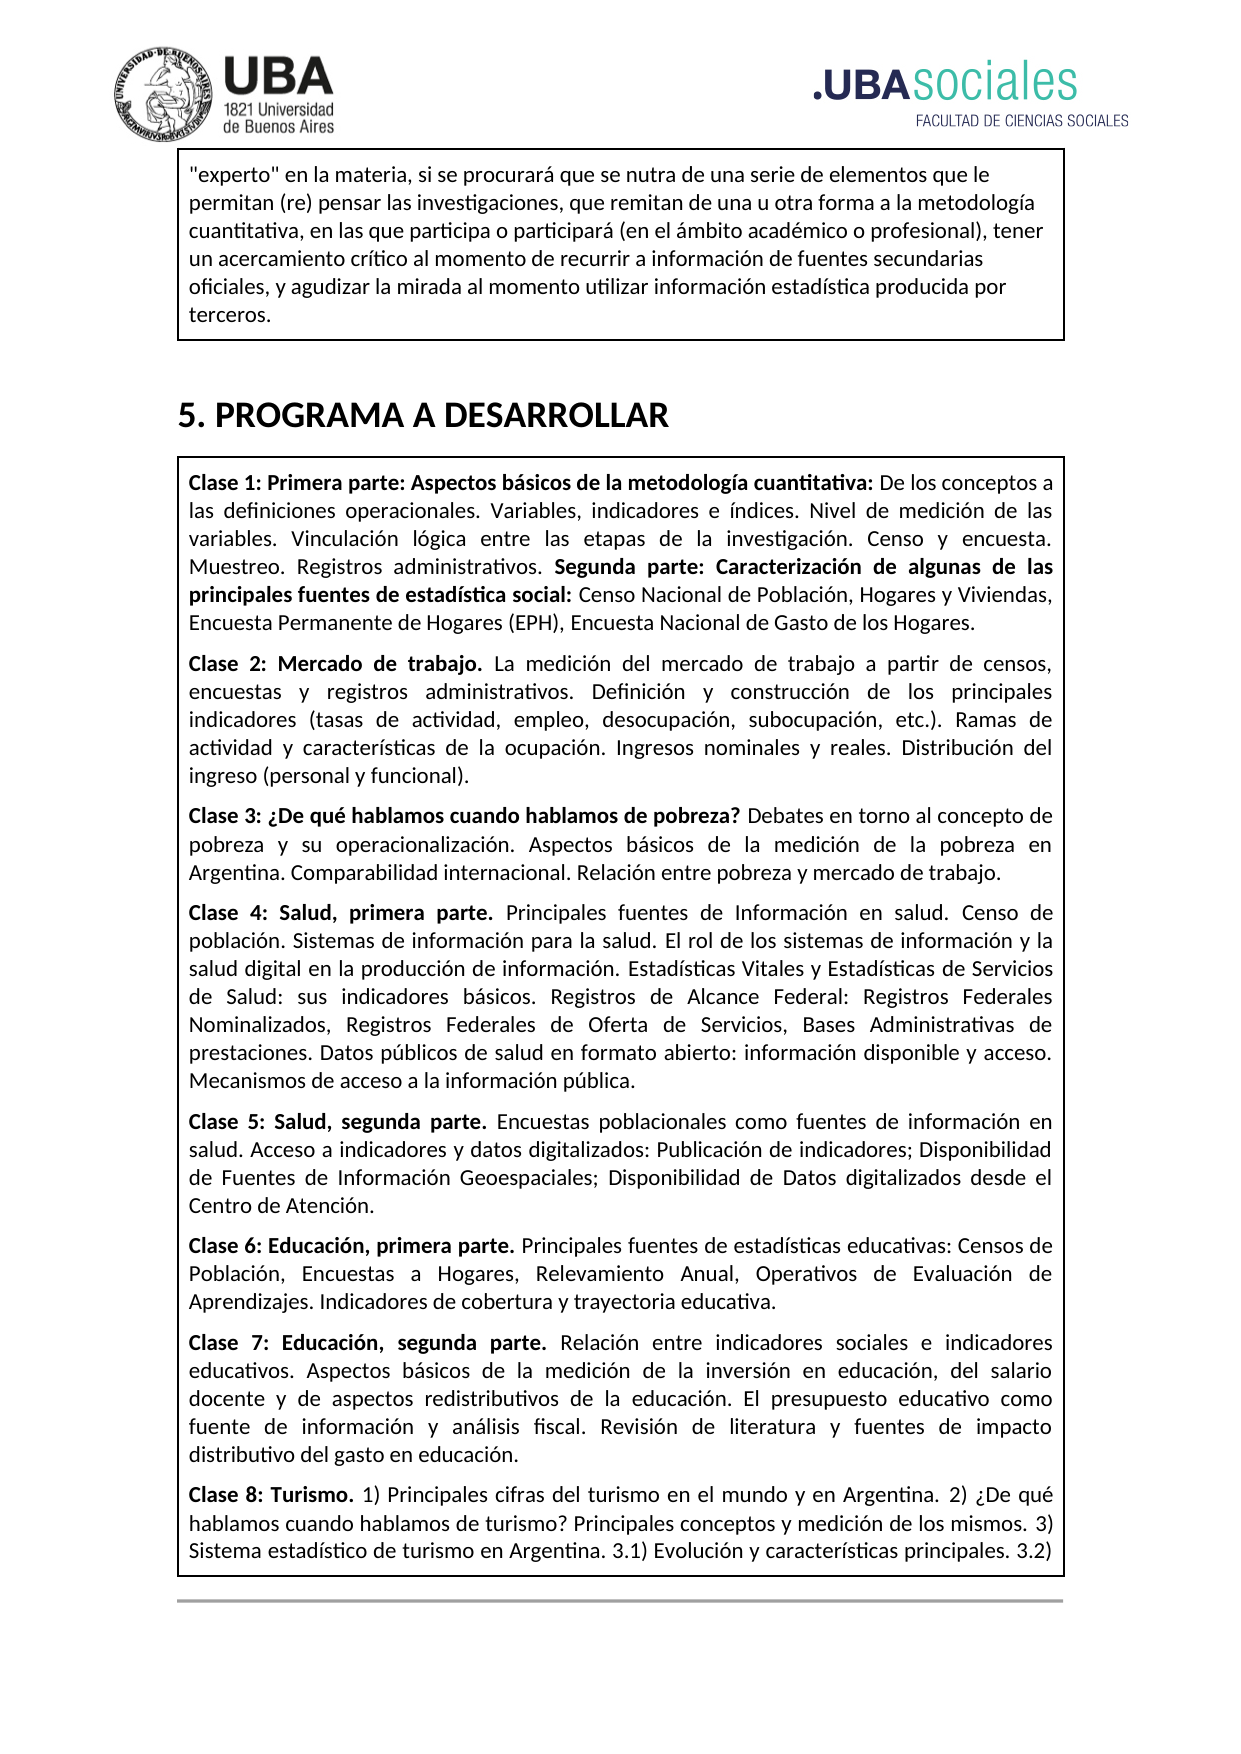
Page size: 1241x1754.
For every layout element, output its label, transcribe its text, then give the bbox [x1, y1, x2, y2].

picture [27, 0, 1213, 182]
text 5. PROGRAMA A DESARROLLAR [177, 391, 1063, 437]
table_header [179, 458, 1063, 1575]
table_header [179, 150, 1063, 339]
